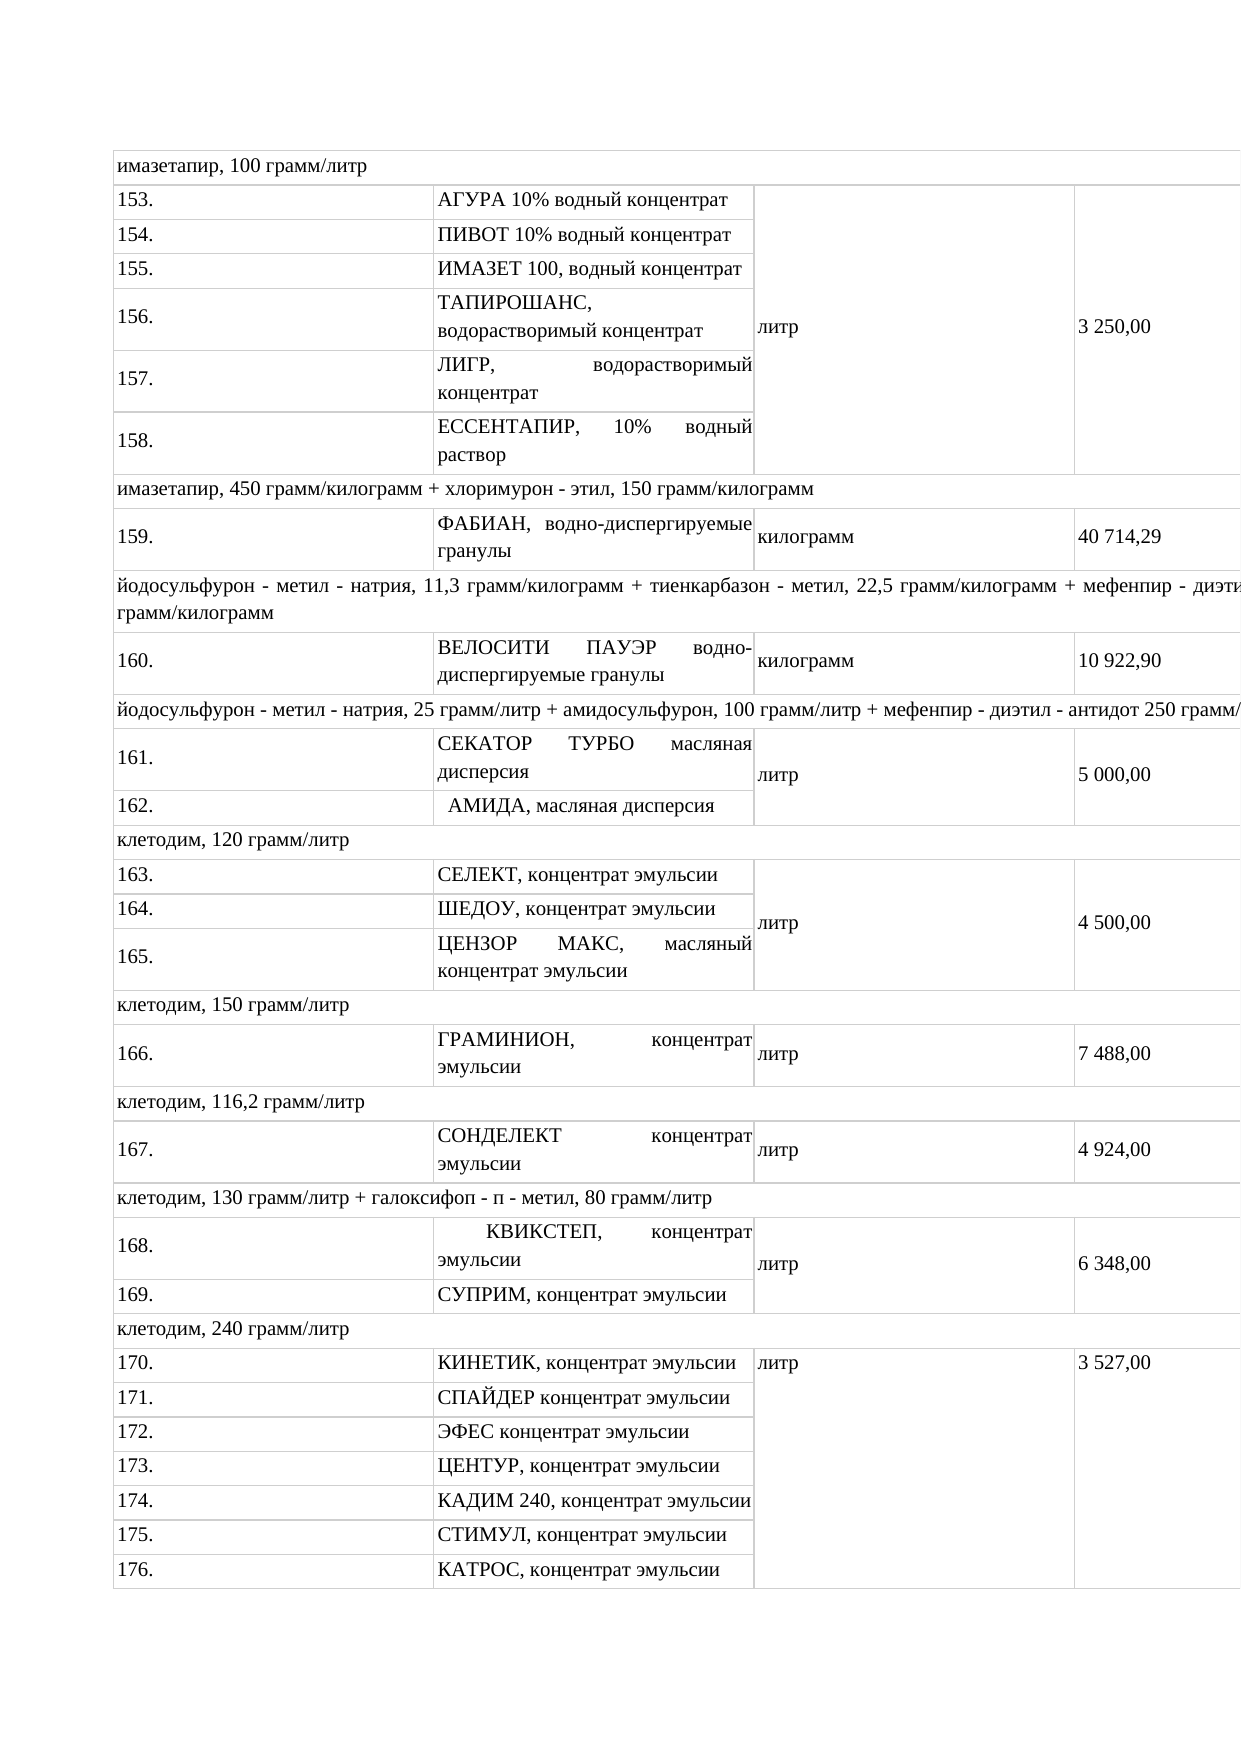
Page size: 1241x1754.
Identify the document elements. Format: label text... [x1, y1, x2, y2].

table_cell 168. [114, 1218, 433, 1279]
table_cell 153. [114, 186, 433, 219]
table_cell имазетапир, 450 грамм/килограмм + хлоримурон - этил, 150 грамм/килограмм [114, 475, 1240, 508]
table_cell 7 488,00 [1075, 1025, 1240, 1086]
table_cell 4 924,00 [1075, 1122, 1240, 1182]
table_cell СУПРИМ, концентрат эмульсии [434, 1280, 753, 1313]
table_cell 10 922,90 [1075, 633, 1240, 694]
table_cell 176. [114, 1555, 433, 1588]
table_cell 5 000,00 [1075, 729, 1240, 824]
table_cell АМИДА, масляная дисперсия [434, 791, 753, 824]
table_cell литр [755, 729, 1074, 824]
table_cell литр [755, 860, 1074, 989]
table_cell 174. [114, 1486, 433, 1519]
table_cell йодосульфурон - метил - натрия, 25 грамм/литр + амидосульфурон, 100 грамм/литр + мефенпир - диэтил - антидот 250 грамм/литр [114, 695, 1240, 728]
table_cell 4 500,00 [1075, 860, 1240, 989]
table_cell СЕЛЕКТ, концентрат эмульсии [434, 860, 753, 893]
table_cell литр [755, 186, 1074, 473]
table_cell клетодим, 240 грамм/литр [114, 1314, 1240, 1347]
table_cell СТИМУЛ, концентрат эмульсии [434, 1521, 753, 1554]
table_cell 155. [114, 254, 433, 287]
table_cell литр [755, 1025, 1074, 1086]
table_cell килограмм [755, 509, 1074, 570]
table_cell литр [755, 1349, 1074, 1588]
table_cell 3 527,00 [1075, 1349, 1240, 1588]
table_cell 170. [114, 1349, 433, 1382]
table_cell литр [755, 1122, 1074, 1182]
table_cell ТАПИРОШАНС, водорастворимый концентрат [434, 289, 753, 349]
table_cell 6 348,00 [1075, 1218, 1240, 1313]
table_cell СПАЙДЕР концентрат эмульсии [434, 1383, 753, 1416]
table_cell клетодим, 120 грамм/литр [114, 826, 1240, 859]
table_cell 158. [114, 413, 433, 473]
table_cell клетодим, 130 грамм/литр + галоксифоп - п - метил, 80 грамм/литр [114, 1184, 1240, 1217]
table_cell 165. [114, 929, 433, 989]
table_cell 164. [114, 895, 433, 928]
table_cell КИНЕТИК, концентрат эмульсии [434, 1349, 753, 1382]
table_cell КВИКСТЕП, концентрат эмульсии [434, 1218, 753, 1279]
table_cell клетодим, 116,2 грамм/литр [114, 1087, 1240, 1120]
table_cell 154. [114, 220, 433, 253]
table_cell ШЕДОУ, концентрат эмульсии [434, 895, 753, 928]
table_cell 160. [114, 633, 433, 694]
table_cell СОНДЕЛЕКТ концентрат эмульсии [434, 1122, 753, 1182]
table_cell КАДИМ 240, концентрат эмульсии [434, 1486, 753, 1519]
table_cell 173. [114, 1452, 433, 1485]
table_cell ЦЕНЗОР МАКС, масляный концентрат эмульсии [434, 929, 753, 989]
table_cell килограмм [755, 633, 1074, 694]
table_cell 175. [114, 1521, 433, 1554]
table_cell 167. [114, 1122, 433, 1182]
table_cell АГУРА 10% водный концентрат [434, 186, 753, 219]
table_cell 171. [114, 1383, 433, 1416]
table_cell клетодим, 150 грамм/литр [114, 991, 1240, 1024]
table_cell 166. [114, 1025, 433, 1086]
table_cell КАТРОС, концентрат эмульсии [434, 1555, 753, 1588]
table_cell 156. [114, 289, 433, 349]
table_cell 172. [114, 1418, 433, 1451]
table_cell 157. [114, 351, 433, 411]
table_cell литр [755, 1218, 1074, 1313]
table_cell ВЕЛОСИТИ ПАУЭР водно-диспергируемые гранулы [434, 633, 753, 694]
table_cell ПИВОТ 10% водный концентрат [434, 220, 753, 253]
table_cell ЭФЕС концентрат эмульсии [434, 1418, 753, 1451]
table_cell 162. [114, 791, 433, 824]
table_cell имазетапир, 100 грамм/литр [114, 151, 1240, 184]
table_cell ГРАМИНИОН, концентрат эмульсии [434, 1025, 753, 1086]
table_cell 161. [114, 729, 433, 790]
table_cell ЛИГР, водорастворимый концентрат [434, 351, 753, 411]
table_cell 163. [114, 860, 433, 893]
table_cell йодосульфурон - метил - натрия, 11,3 грамм/килограмм + тиенкарбазон - метил, 22,5 грамм/килограмм + мефенпир - диэтил - антидот, 135 грамм/килограмм [114, 571, 1240, 632]
table_cell ИМАЗЕТ 100, водный концентрат [434, 254, 753, 287]
table_cell ЕССЕНТАПИР, 10% водный раствор [434, 413, 753, 473]
table_cell 159. [114, 509, 433, 570]
table_cell 3 250,00 [1075, 186, 1240, 473]
table_cell ЦЕНТУР, концентрат эмульсии [434, 1452, 753, 1485]
table_cell ФАБИАН, водно-диспергируемые гранулы [434, 509, 753, 570]
table_cell 40 714,29 [1075, 509, 1240, 570]
table_cell 169. [114, 1280, 433, 1313]
table_cell СЕКАТОР ТУРБО масляная дисперсия [434, 729, 753, 790]
